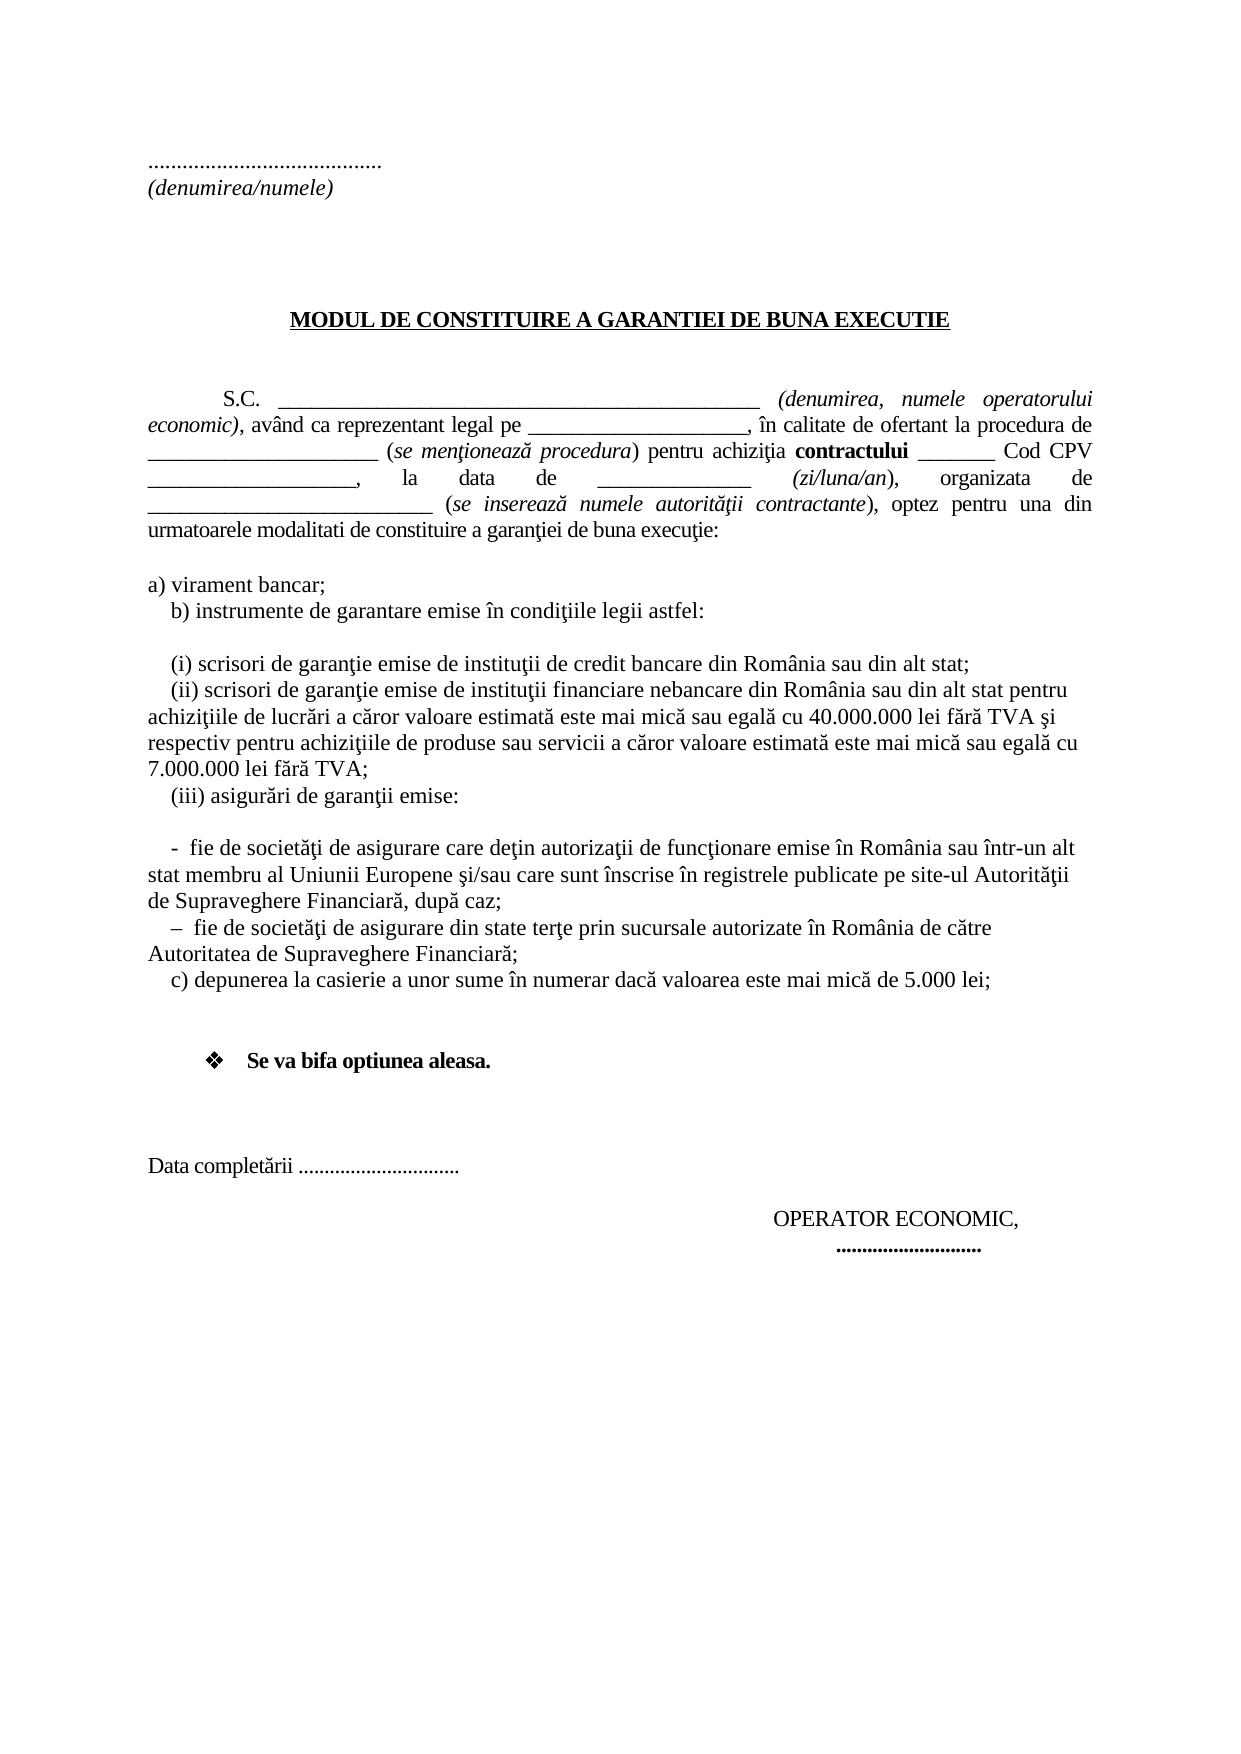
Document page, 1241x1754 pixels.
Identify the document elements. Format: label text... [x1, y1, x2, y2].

text – fie de societăţi de asigurare din state terţe prin sucursale autorizate în România de către Autoritatea de Supraveghere Financiară; [148, 913, 1093, 966]
text a) virament bancar; [148, 571, 1093, 597]
text (iii) asigurări de garanţii emise: [148, 782, 1093, 808]
text S.C. ____________________________________________ (denumirea, numele operatorului economic), având ca reprezentant legal pe ____________________, în calitate de ofertant la procedura de _____________________ (se menţionează procedura) pentru achiziţia contractului _______ Cod CPV ___________________, la data de ______________ (zi/luna/an), organizata de __________________________ (se inserează numele autorităţii contractante), optez pentru una din urmatoarele modalitati de constituire a garanţiei de buna execuţie: [148, 385, 1093, 543]
text ......................................... [148, 148, 1093, 174]
text Data completării ............................... [148, 1152, 1093, 1179]
text ............................ [148, 1231, 1093, 1258]
list Se va bifa optiunea aleasa. [204, 1047, 1093, 1073]
text (ii) scrisori de garanţie emise de instituţii financiare nebancare din România sau din alt stat pentru achiziţiile de lucrări a căror valoare estimată este mai mică sau egală cu 40.000.000 lei fără TVA şi respectiv pentru achiziţiile de produse sau servicii a căror valoare estimată este mai mică sau egală cu 7.000.000 lei fără TVA; [148, 676, 1093, 782]
text (i) scrisori de garanţie emise de instituţii de credit bancare din România sau din alt stat; [148, 650, 1093, 676]
text (denumirea/numele) [148, 174, 1093, 200]
text b) instrumente de garantare emise în condiţiile legii astfel: [148, 597, 1093, 624]
text MODUL DE CONSTITUIRE A GARANTIEI DE BUNA EXECUTIE [148, 306, 1093, 332]
text OPERATOR ECONOMIC, [148, 1205, 1093, 1231]
text c) depunerea la casierie a unor sume în numerar dacă valoarea este mai mică de 5.000 lei; [148, 966, 1093, 993]
text - fie de societăţi de asigurare care deţin autorizaţii de funcţionare emise în România sau într-un alt stat membru al Uniunii Europene şi/sau care sunt înscrise în registrele publicate pe site-ul Autorităţii de Supraveghere Financiară, după caz; [148, 834, 1093, 913]
